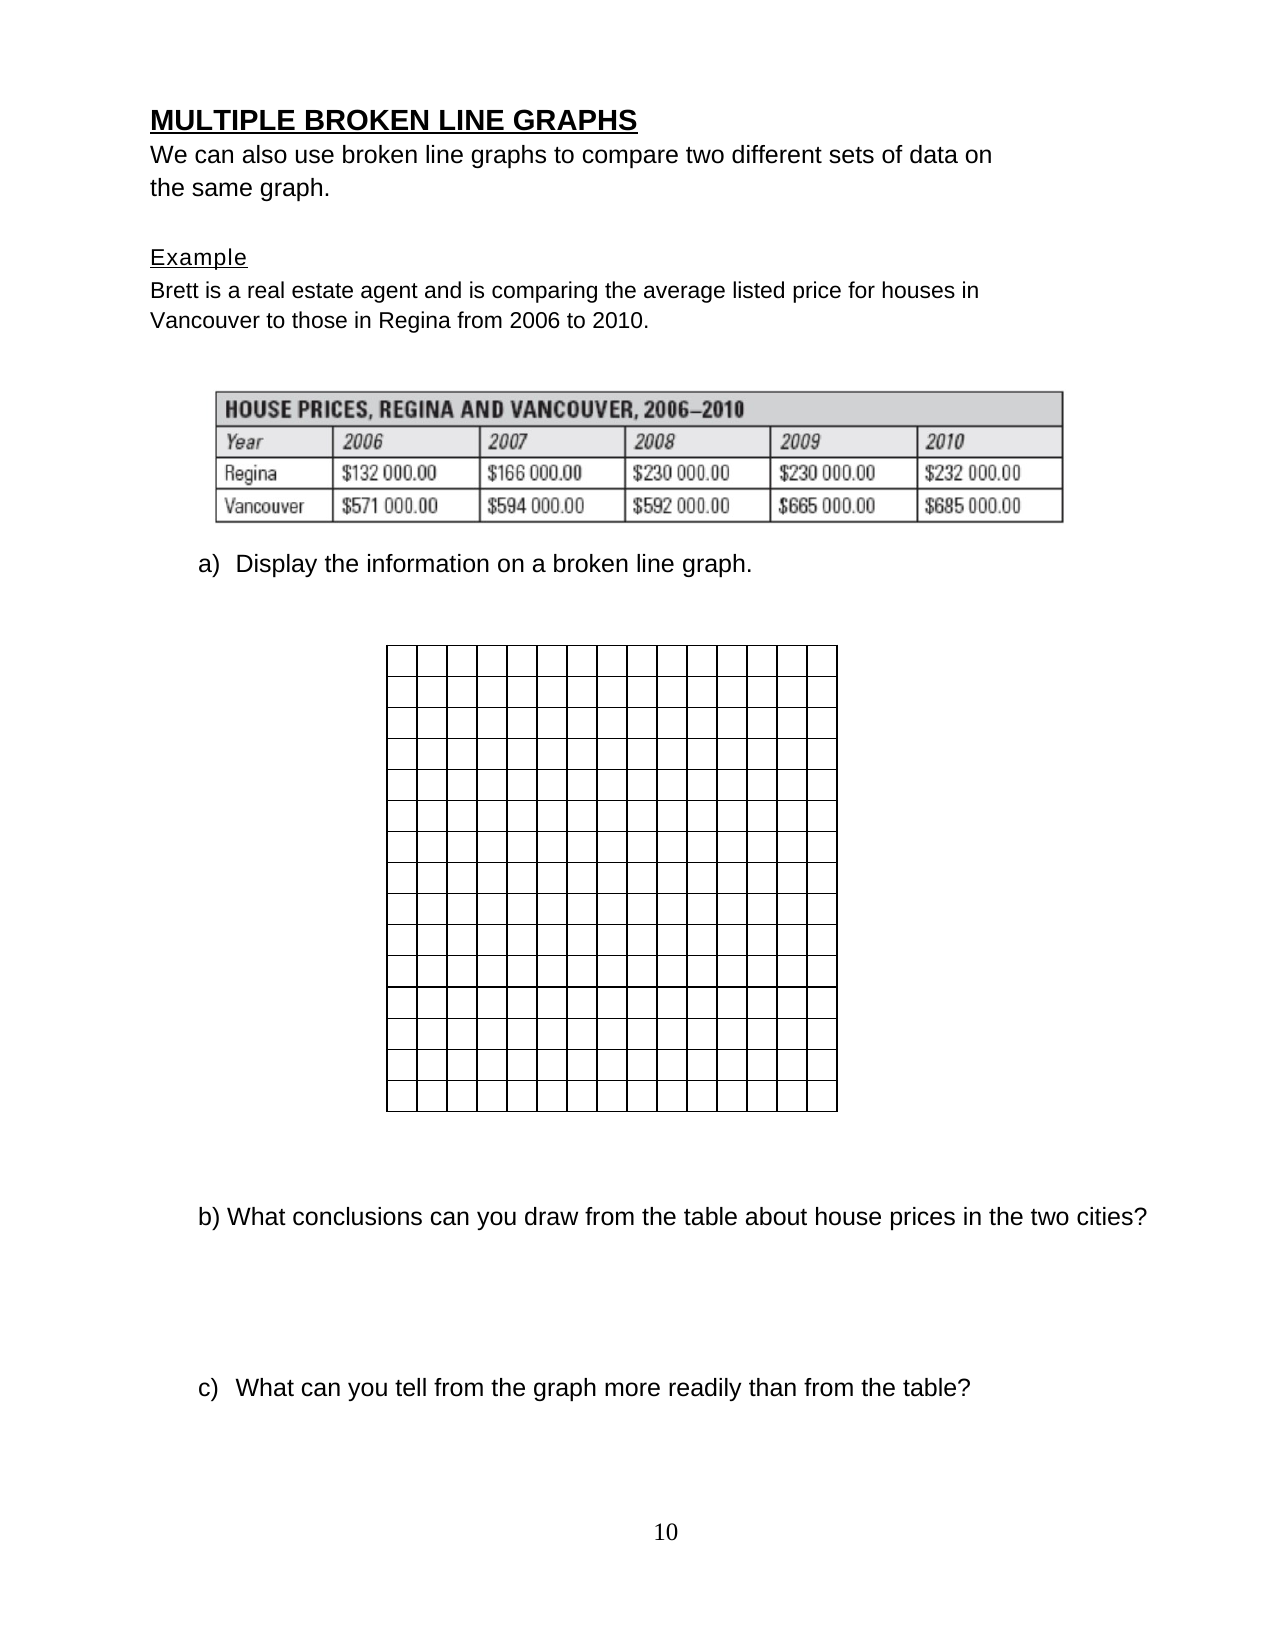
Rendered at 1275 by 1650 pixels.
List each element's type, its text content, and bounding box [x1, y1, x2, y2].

text Brett is a real estate agent and is comparing the average listed price for houses in Vancouver to those in Regina from 2006 to 2010. [150, 277, 1030, 333]
text MULTIPLE BROKEN LINE GRAPHS [150, 103, 1181, 137]
text a) Display the information on a broken line graph. [198, 549, 1181, 578]
text Example [150, 244, 1030, 271]
text We can also use broken line graphs to compare two different sets of data on the same graph. [150, 140, 1030, 201]
picture [206, 383, 1070, 529]
text c) What can you tell from the graph more readily than from the table? [198, 1373, 1181, 1402]
text b) What conclusions can you draw from the table about house prices in the two cities? [198, 1202, 1181, 1231]
